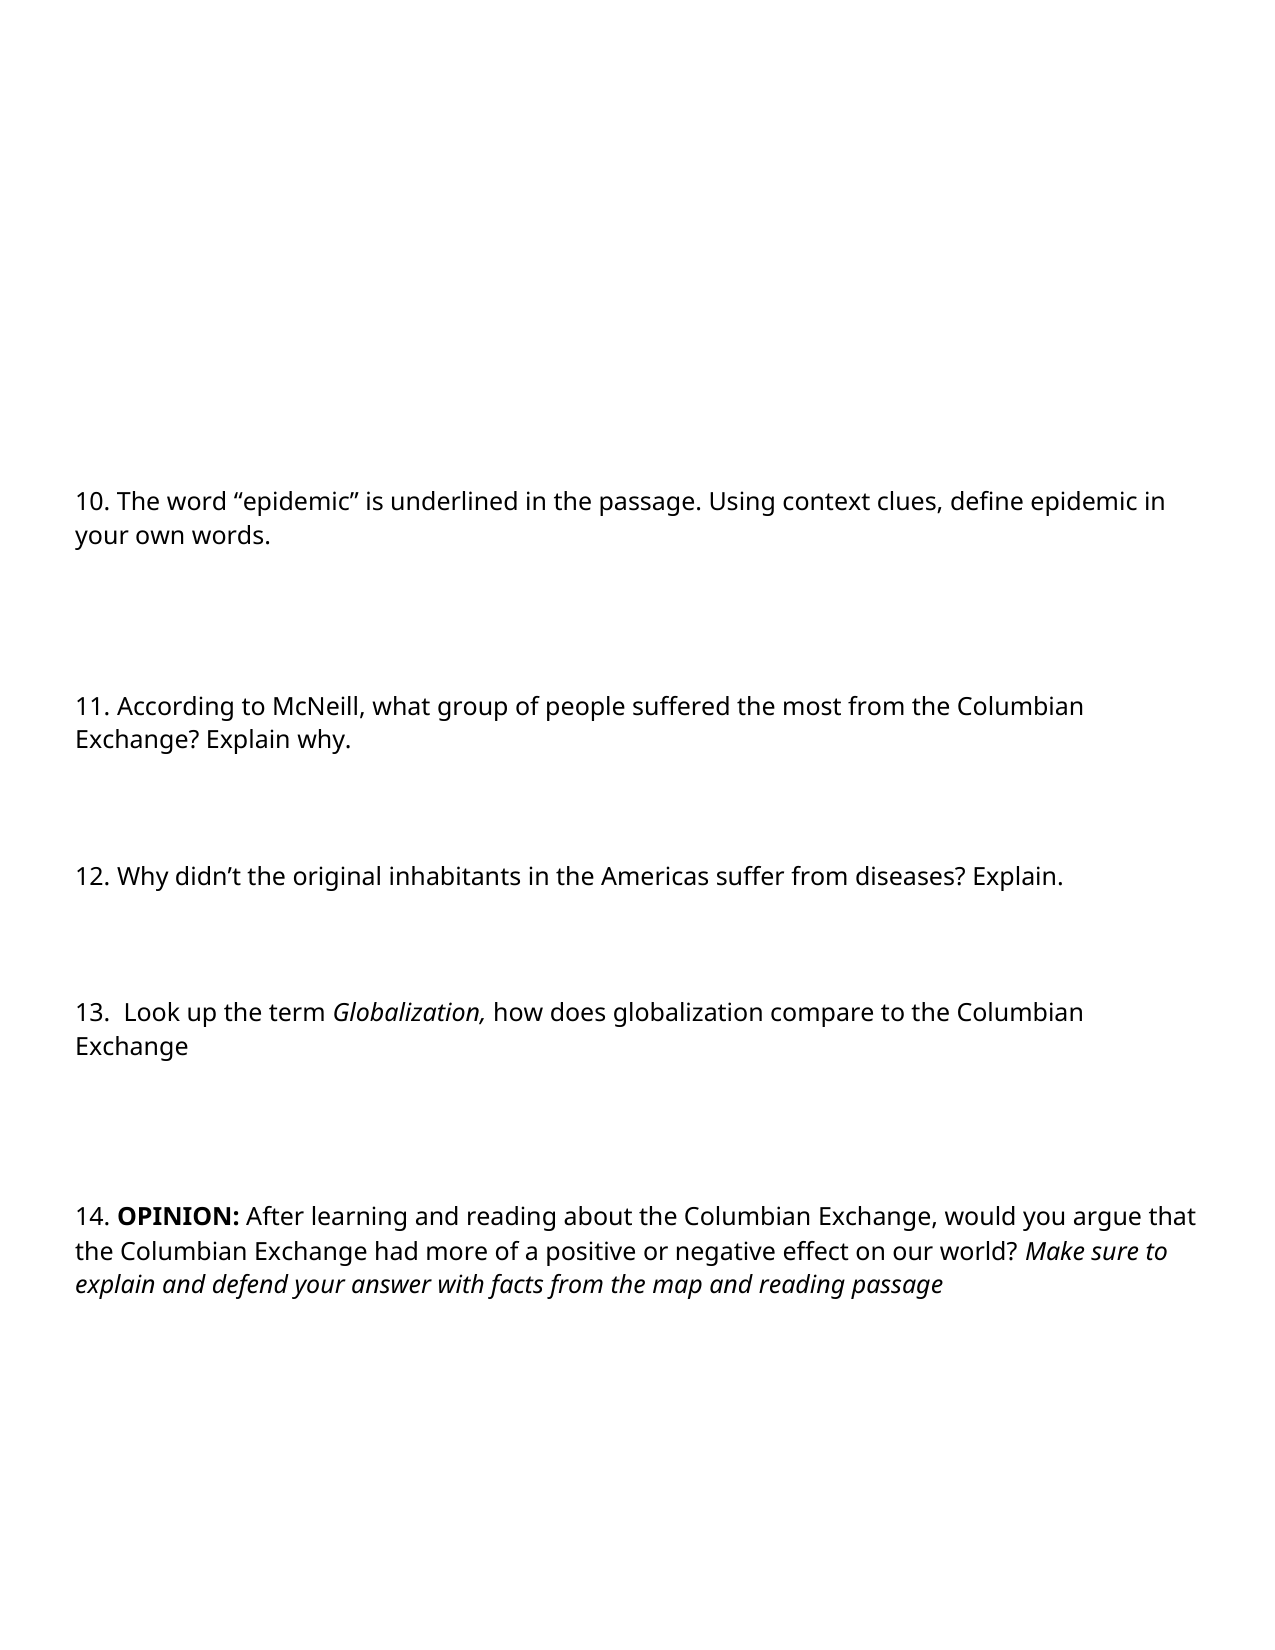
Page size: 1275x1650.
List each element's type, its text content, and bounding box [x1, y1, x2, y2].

text 11. According to McNeill, what group of people suffered the most from the Columbian Exchange? Explain why. [75, 688, 1200, 756]
text 10. The word “epidemic” is underlined in the passage. Using context clues, define epidemic in your own words. [75, 484, 1200, 552]
text 14. OPINION: After learning and reading about the Columbian Exchange, would you argue that the Columbian Exchange had more of a positive or negative effect on our world? Make sure to explain and defend your answer with facts from the map and reading passage [75, 1199, 1200, 1301]
text 12. Why didn’t the original inhabitants in the Americas suffer from diseases? Explain. [75, 858, 1200, 892]
text 13. Look up the term Globalization, how does globalization compare to the Columbian Exchange [75, 995, 1200, 1063]
